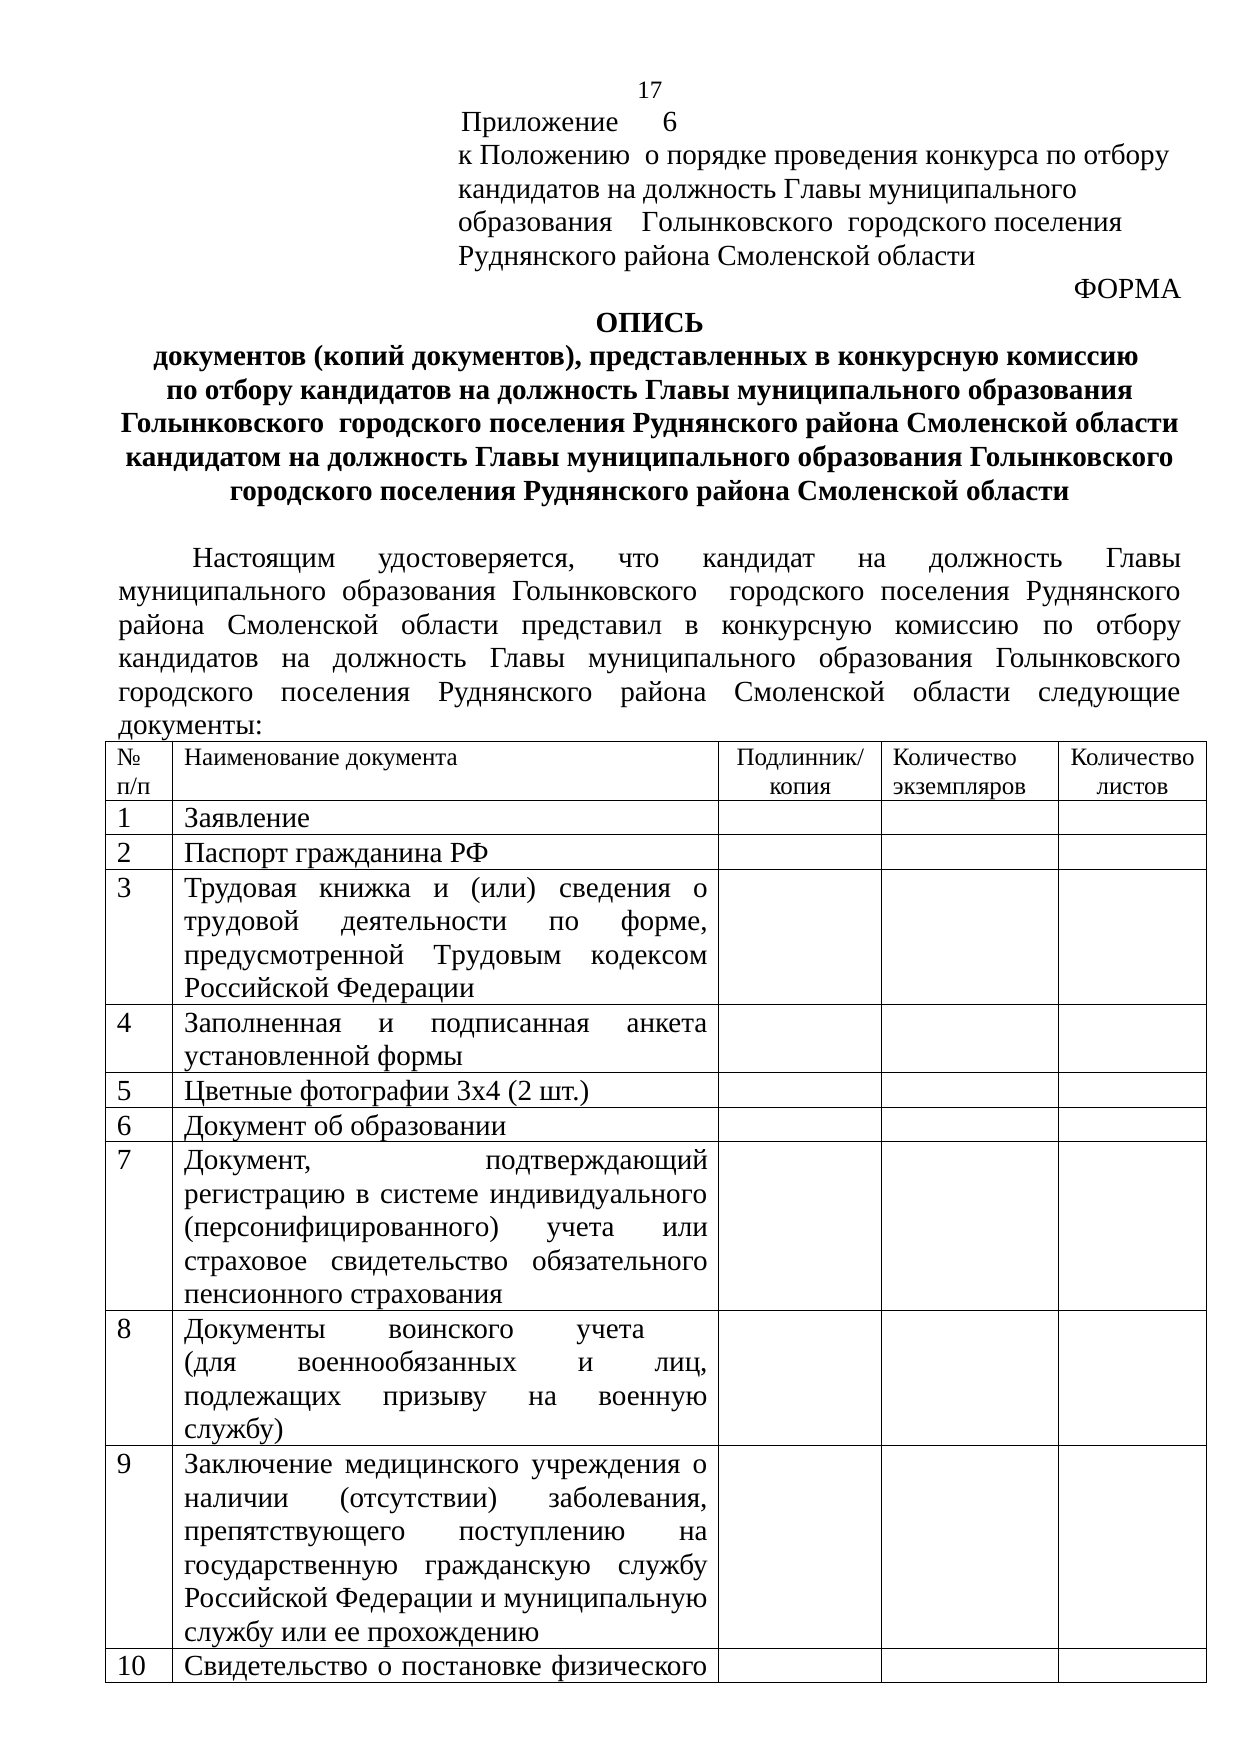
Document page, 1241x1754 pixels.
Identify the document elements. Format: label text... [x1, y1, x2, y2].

table_cell [1059, 835, 1206, 869]
table_cell [719, 1108, 881, 1141]
table_cell [1059, 1311, 1206, 1445]
text документов (копий документов), представленных в конкурсную комиссию по отбору кандидатов на должность Главы муниципального образования Голынковского городского поселения Руднянского района Смоленской области кандидатом на должность Главы муниципального образования Голынковского городского поселения Руднянского района Смоленской области [118, 338, 1181, 506]
table_cell [719, 1311, 881, 1445]
table_cell 3 [106, 870, 172, 1004]
table_cell 10 [106, 1649, 172, 1682]
table_cell [719, 801, 881, 834]
title к Положению о порядке проведения конкурса по отбору кандидатов на должность Главы муниципального образования Голынковского городского поселения Руднянского района Смоленской области [458, 137, 1181, 271]
table_cell Заключение медицинского учреждения о наличии (отсутствии) заболевания, препятствующего поступлению на государственную гражданскую службу Российской Федерации и муниципальную службу или ее прохождению [173, 1446, 718, 1647]
table_cell Документ об образовании [173, 1108, 718, 1141]
table_cell [882, 1005, 1058, 1072]
table_cell [882, 1649, 1058, 1682]
table_cell 2 [106, 835, 172, 869]
table_cell [719, 835, 881, 869]
table_cell [1059, 1108, 1206, 1141]
text Настоящим удостоверяется, что кандидат на должность Главы муниципального образования Голынковского городского поселения Руднянского района Смоленской области представил в конкурсную комиссию по отбору кандидатов на должность Главы муниципального образования Голынковского городского поселения Руднянского района Смоленской области следующие документы: [118, 540, 1181, 741]
table_cell [882, 1446, 1058, 1647]
table_cell [1059, 1446, 1206, 1647]
table_cell 7 [106, 1142, 172, 1310]
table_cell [173, 1649, 718, 1682]
table_cell [1059, 1005, 1206, 1072]
table_header Наименование документа [173, 742, 718, 799]
table_cell 6 [106, 1108, 172, 1141]
text ФОРМА [118, 271, 1181, 305]
table_cell [719, 1446, 881, 1647]
table_cell [882, 835, 1058, 869]
table_cell Трудовая книжка и (или) сведения о трудовой деятельности по форме, предусмотренной Трудовым кодексом Российской Федерации [173, 870, 718, 1004]
table_cell [1059, 1142, 1206, 1310]
table_cell 5 [106, 1073, 172, 1107]
table_cell Паспорт гражданина РФ [173, 835, 718, 869]
table_cell [882, 1073, 1058, 1107]
table_cell [719, 1073, 881, 1107]
table_cell 9 [106, 1446, 172, 1647]
table_cell [882, 1311, 1058, 1445]
table_cell 8 [106, 1311, 172, 1445]
table_cell Заполненная и подписанная анкета установленной формы [173, 1005, 718, 1072]
text ОПИСЬ [118, 305, 1181, 338]
table_cell Цветные фотографии 3х4 (2 шт.) [173, 1073, 718, 1107]
table_cell [719, 1005, 881, 1072]
table_cell [1059, 1073, 1206, 1107]
table_cell [1059, 801, 1206, 834]
table_header № п/п [106, 742, 172, 799]
table_cell Документы воинского учета (для военнообязанных и лиц, подлежащих призыву на военную службу) [173, 1311, 718, 1445]
table_cell [719, 1142, 881, 1310]
table_cell [882, 1142, 1058, 1310]
table_cell [719, 1649, 881, 1682]
table_header Количество листов [1059, 742, 1206, 799]
table_cell Заявление [173, 801, 718, 834]
table_cell 1 [106, 801, 172, 834]
table_cell [1059, 1649, 1206, 1682]
table_cell [882, 1108, 1058, 1141]
table_header Подлинник/ копия [719, 742, 881, 799]
table_cell [1059, 870, 1206, 1004]
table_cell 4 [106, 1005, 172, 1072]
title Приложение 6 [118, 104, 1181, 137]
table_cell [719, 870, 881, 1004]
table_cell [882, 870, 1058, 1004]
table_cell [882, 801, 1058, 834]
table_cell Документ, подтверждающий регистрацию в системе индивидуального (персонифицированного) учета или страховое свидетельство обязательного пенсионного страхования [173, 1142, 718, 1310]
table_header Количество экземпляров [882, 742, 1058, 799]
